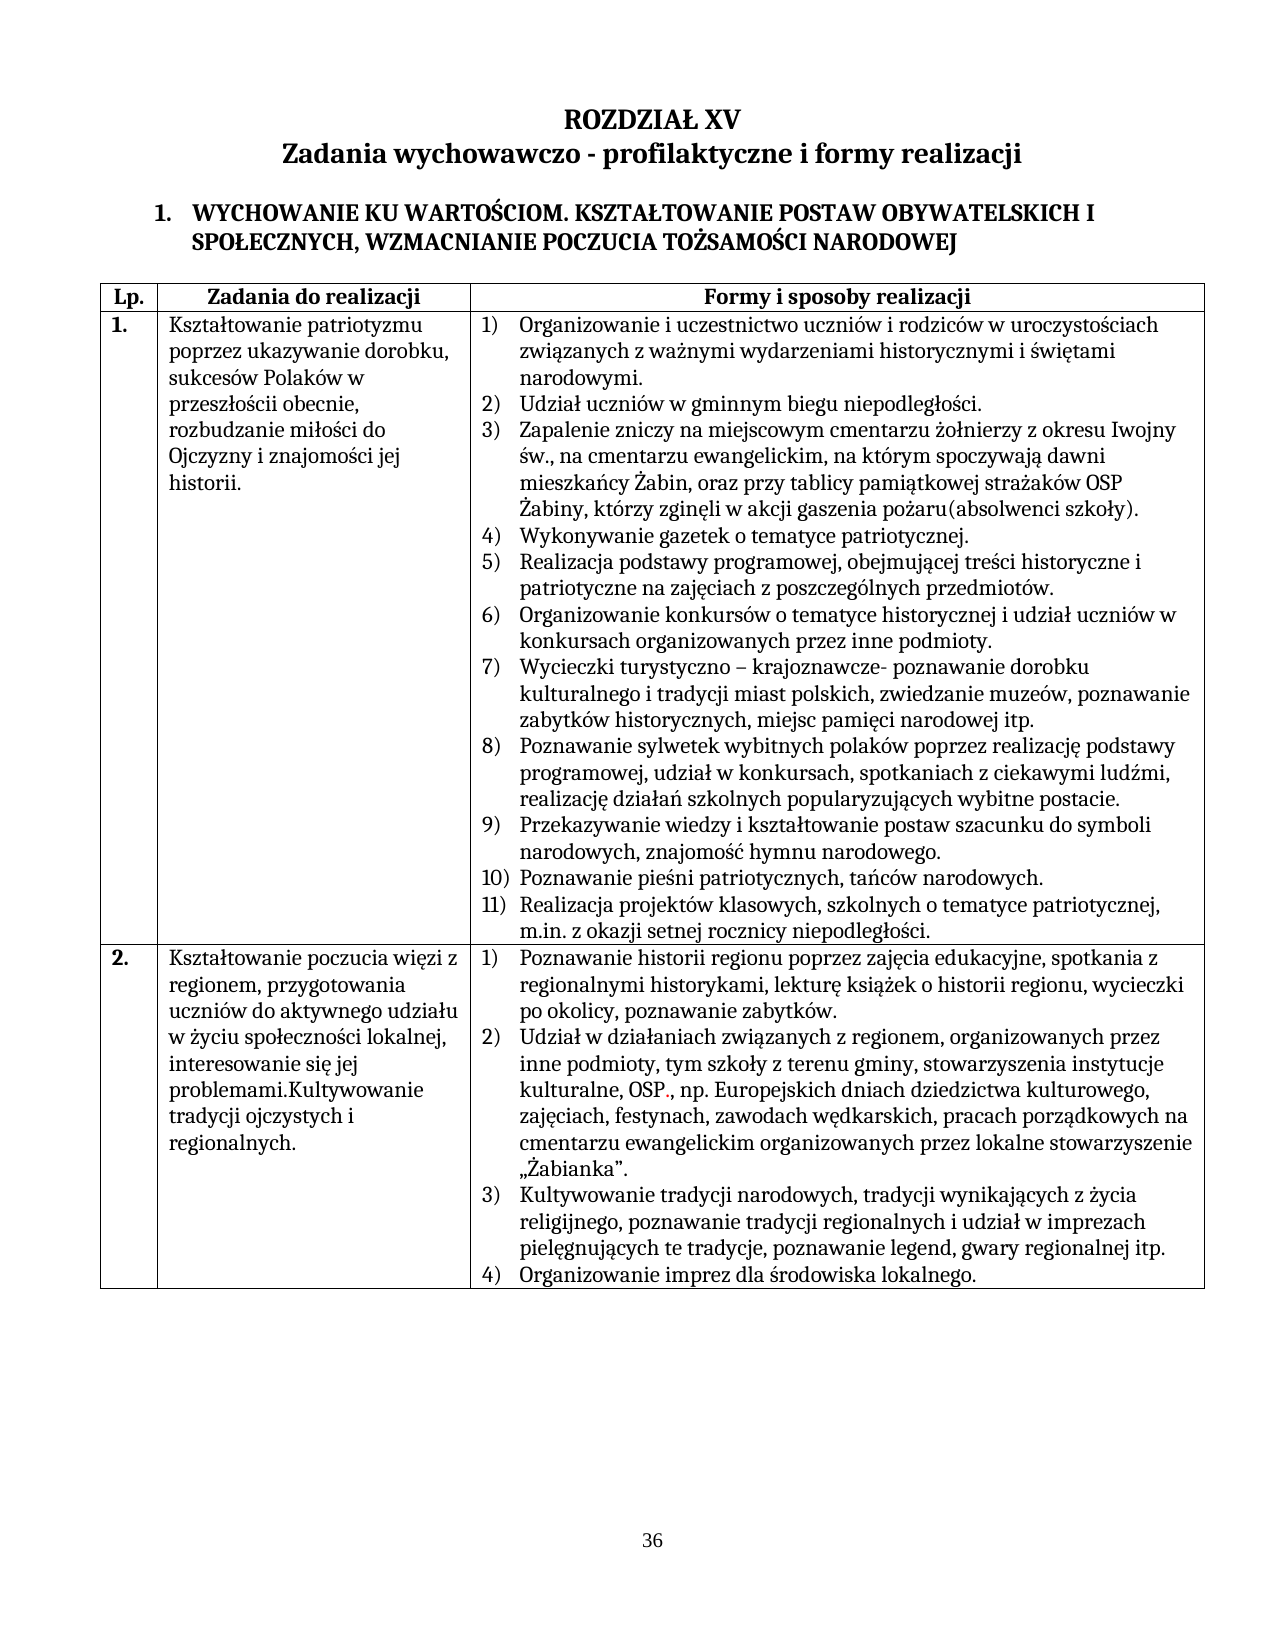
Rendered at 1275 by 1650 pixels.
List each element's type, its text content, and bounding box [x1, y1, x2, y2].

table_cell Kształtowanie patriotyzmu poprzez ukazywanie dorobku, sukcesów Polaków w przeszłościi obecnie, rozbudzanie miłości do Ojczyzny i znajomości jej historii. [158, 312, 470, 944]
table_cell Organizowanie i uczestnictwo uczniów i rodziców w uroczystościach związanych z ważnymi wydarzeniami historycznymi i świętami narodowymi. Udział uczniów w gminnym biegu niepodległości. Zapalenie zniczy na miejscowym cmentarzu żołnierzy z okresu Iwojny św., na cmentarzu ewangelickim, na którym spoczywają dawni mieszkańcy Żabin, oraz przy tablicy pamiątkowej strażaków OSP Żabiny, którzy zginęli w akcji gaszenia pożaru(absolwenci szkoły). Wykonywanie gazetek o tematyce patriotycznej. Realizacja podstawy programowej, obejmującej treści historyczne i patriotyczne na zajęciach z poszczególnych przedmiotów. Organizowanie konkursów o tematyce historycznej i udział uczniów w konkursach organizowanych przez inne podmioty. Wycieczki turystyczno – krajoznawcze- poznawanie dorobku kulturalnego i tradycji miast polskich, zwiedzanie muzeów, poznawanie zabytków historycznych, miejsc pamięci narodowej itp. Poznawanie sylwetek wybitnych polaków poprzez realizację podstawy programowej, udział w konkursach, spotkaniach z ciekawymi ludźmi, realizację działań szkolnych popularyzujących wybitne postacie. Przekazywanie wiedzy i kształtowanie postaw szacunku do symboli narodowych, znajomość hymnu narodowego. Poznawanie pieśni patriotycznych, tańców narodowych. Realizacja projektów klasowych, szkolnych o tematyce patriotycznej, m.in. z okazji setnej rocznicy niepodległości. [471, 312, 1204, 944]
table_cell 1. [101, 312, 157, 944]
table_cell 2. [101, 945, 157, 1288]
table_cell Kształtowanie poczucia więzi z regionem, przygotowania uczniów do aktywnego udziału w życiu społeczności lokalnej, interesowanie się jej problemami.Kultywowanie tradycji ojczystych i regionalnych. [158, 945, 470, 1288]
subtitle ROZDZIAŁ XV [148, 103, 1157, 137]
table_header Formy i sposoby realizacji [471, 284, 1204, 311]
subtitle Zadania wychowawczo - profilaktyczne i formy realizacji [148, 137, 1157, 171]
table_header Lp. [101, 284, 157, 311]
list WYCHOWANIE KU WARTOŚCIOM. KSZTAŁTOWANIE POSTAW OBYWATELSKICH I SPOŁECZNYCH, WZMACNIANIE POCZUCIA TOŻSAMOŚCI NARODOWEJ [154, 199, 1157, 257]
table_cell Poznawanie historii regionu poprzez zajęcia edukacyjne, spotkania z regionalnymi historykami, lekturę książek o historii regionu, wycieczki po okolicy, poznawanie zabytków. Udział w działaniach związanych z regionem, organizowanych przez inne podmioty, tym szkoły z terenu gminy, stowarzyszenia instytucje kulturalne, OSP., np. Europejskich dniach dziedzictwa kulturowego, zajęciach, festynach, zawodach wędkarskich, pracach porządkowych na cmentarzu ewangelickim organizowanych przez lokalne stowarzyszenie „Żabianka”. Kultywowanie tradycji narodowych, tradycji wynikających z życia religijnego, poznawanie tradycji regionalnych i udział w imprezach pielęgnujących te tradycje, poznawanie legend, gwary regionalnej itp. Organizowanie imprez dla środowiska lokalnego. [471, 945, 1204, 1288]
table_header Zadania do realizacji [158, 284, 470, 311]
